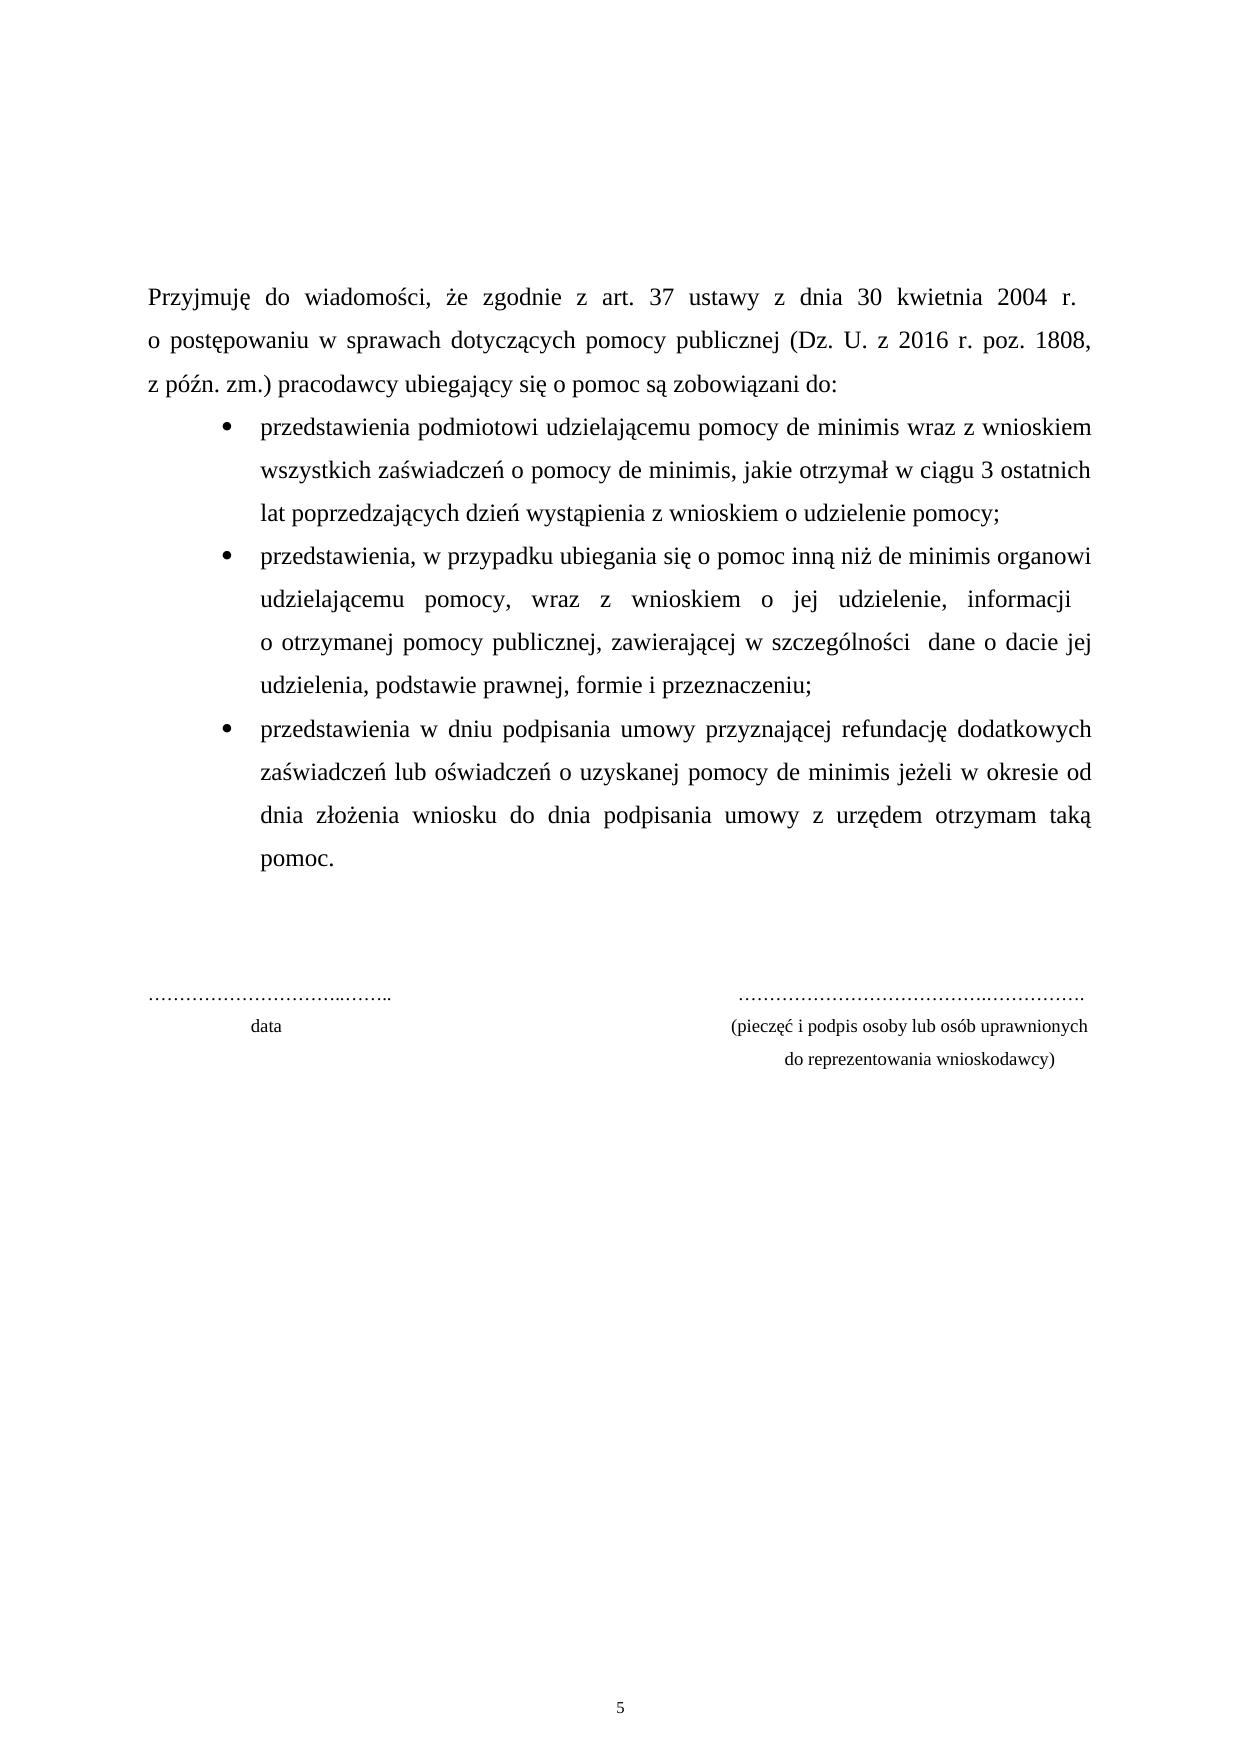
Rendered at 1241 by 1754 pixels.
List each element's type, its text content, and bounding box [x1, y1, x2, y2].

list przedstawienia w dniu podpisania umowy przyznającej refundację dodatkowych zaświadczeń lub oświadczeń o uzyskanej pomocy de minimis jeżeli w okresie od dnia złożenia wniosku do dnia podpisania umowy z urzędem otrzymam taką pomoc. [223, 714, 1092, 872]
text data (pieczęć i podpis osoby lub osób uprawnionych [148, 1015, 1092, 1037]
list przedstawienia podmiotowi udzielającemu pomocy de minimis wraz z wnioskiem wszystkich zaświadczeń o pomocy de minimis, jakie otrzymał w ciągu 3 ostatnich lat poprzedzających dzień wystąpienia z wnioskiem o udzielenie pomocy; [223, 412, 1092, 527]
list przedstawienia, w przypadku ubiegania się o pomoc inną niż de minimis organowi udzielającemu pomocy, wraz z wnioskiem o jej udzielenie, informacji o otrzymanej pomocy publicznej, zawierającej w szczególności dane o dacie jej udzielenia, podstawie prawnej, formie i przeznaczeniu; [223, 541, 1092, 699]
text Przyjmuję do wiadomości, że zgodnie z art. 37 ustawy z dnia 30 kwietnia 2004 r. o postępowaniu w sprawach dotyczących pomocy publicznej (Dz. U. z 2016 r. poz. 1808, z późn. zm.) pracodawcy ubiegający się o pomoc są zobowiązani do: [148, 282, 1092, 397]
text do reprezentowania wnioskodawcy) [664, 1048, 1092, 1069]
text …………………………..…….. ………………………………….……………. [148, 983, 1092, 1004]
